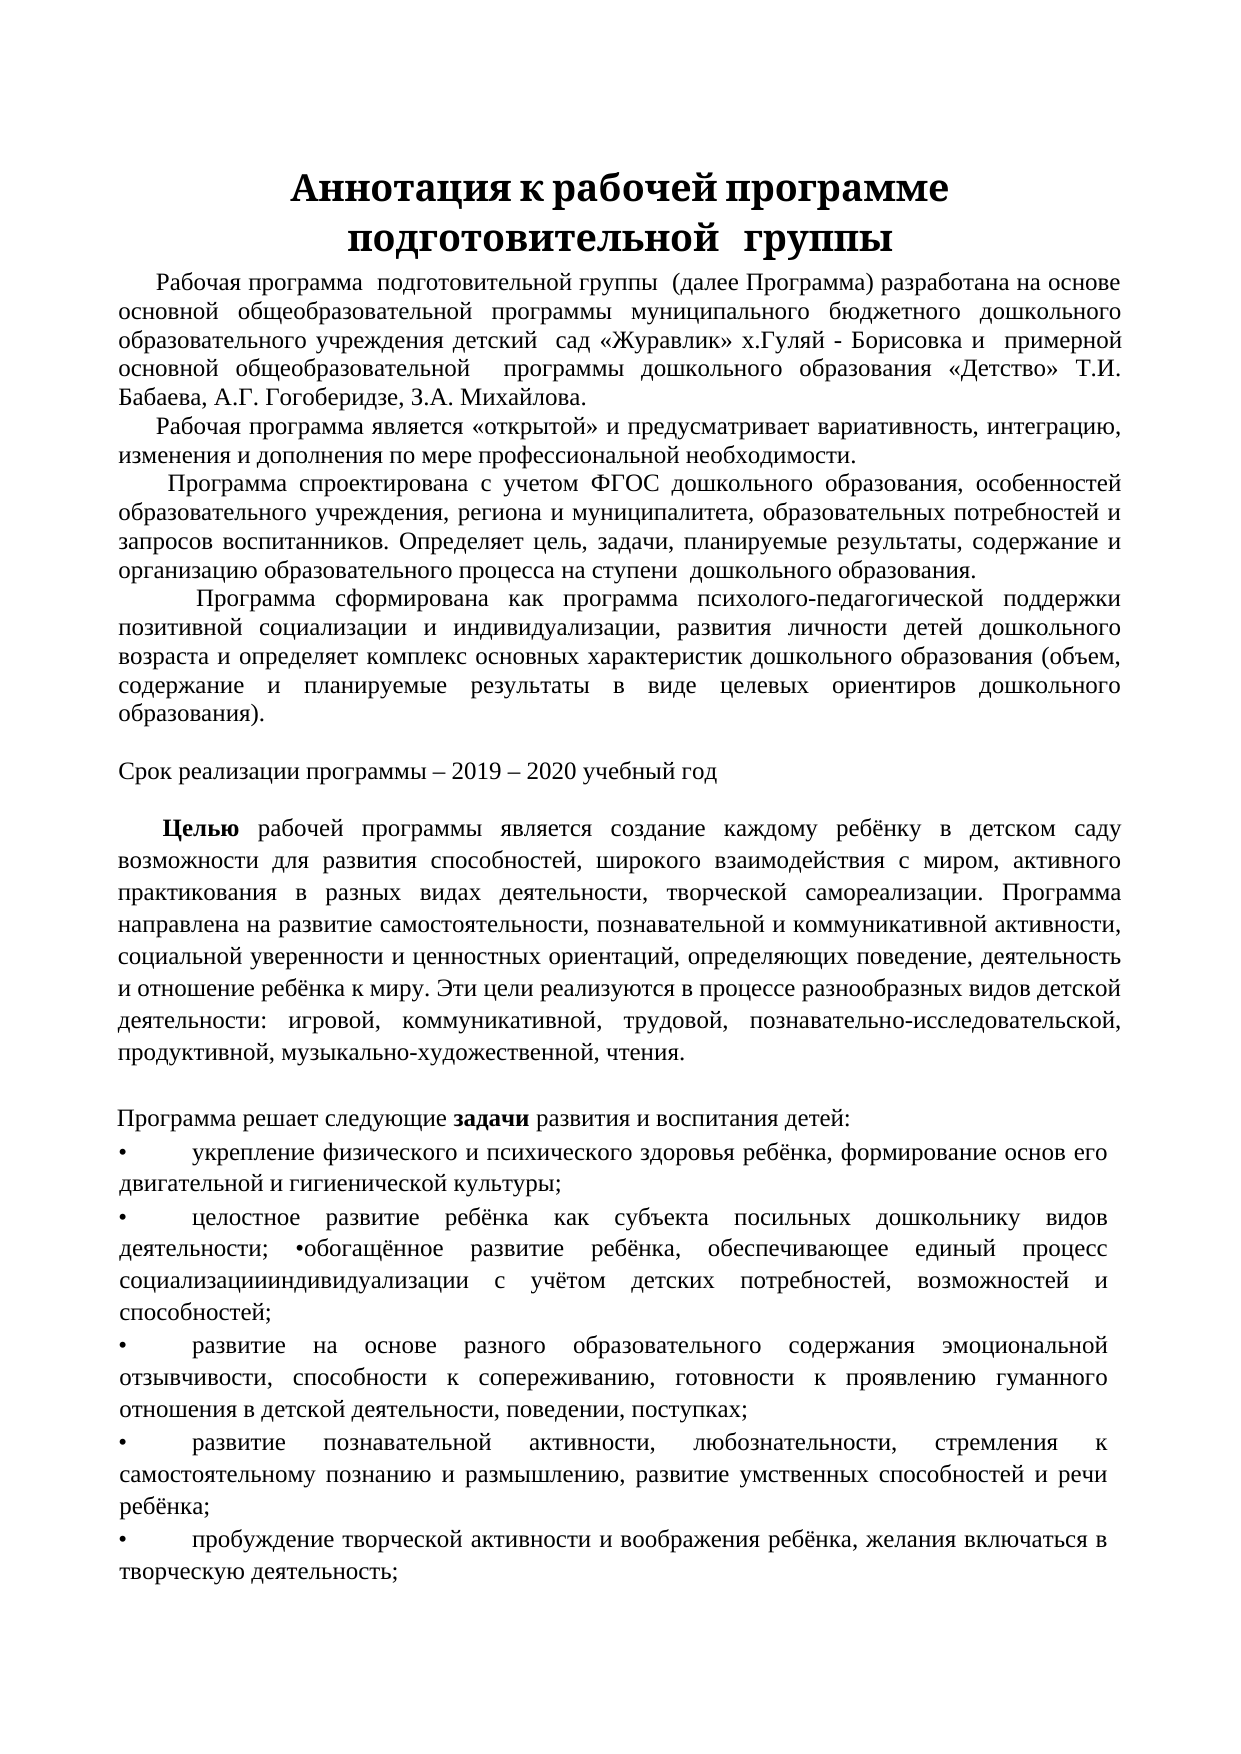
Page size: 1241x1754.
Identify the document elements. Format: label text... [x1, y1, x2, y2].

list развитие на основе разного образовательного содержания эмоциональной отзывчивости, способности к сопереживанию, готовности к проявлению гуманного отношения в детской деятельности, поведении, поступках; [118, 1331, 1108, 1423]
list развитие познавательной активности, любознательности, стремления к самостоятельному познанию и размышлению, развитие умственных способностей и речи ребёнка; [118, 1427, 1108, 1520]
subtitle Аннотация к рабочей программе подготовительной группы [118, 168, 1122, 261]
text Рабочая программа подготовительной группы (далее Программа) разработана на основе основной общеобразовательной программы муниципального бюджетного дошкольного образовательного учреждения детский сад «Журавлик» х.Гуляй - Борисовка и примерной основной общеобразовательной программы дошкольного образования «Детство» Т.И. Бабаева, А.Г. Гогоберидзе, З.А. Михайлова. [118, 267, 1122, 411]
text Рабочая программа является «открытой» и предусматривает вариативность, интеграцию, изменения и дополнения по мере профессиональной необходимости. [118, 411, 1122, 468]
list пробуждение творческой активности и воображения ребёнка, желания включаться в творческую деятельность; [118, 1524, 1108, 1585]
text Программа спроектирована с учетом ФГОС дошкольного образования, особенностей образовательного учреждения, региона и муниципалитета, образовательных потребностей и запросов воспитанников. Определяет цель, задачи, планируемые результаты, содержание и организацию образовательного процесса на ступени дошкольного образования. [118, 468, 1122, 583]
text Целью рабочей программы является создание каждому ребёнку в детском саду возможности для развития способностей, широкого взаимодействия с миром, активного практикования в разных видах деятельности, творческой самореализации. Программа направлена на развитие самостоятельности, познавательной и коммуникативной активности, социальной уверенности и ценностных ориентаций, определяющих поведение, деятельность и отношение ребёнка к миру. Эти цели реализуются в процессе разнообразных видов детской деятельности: игровой, коммуникативной, трудовой, познавательно-исследовательской, продуктивной, музыкально-художественной, чтения. [118, 813, 1122, 1065]
list целостное развитие ребёнка как субъекта посильных дошкольнику видов деятельности; •обогащённое развитие ребёнка, обеспечивающее единый процесс социализациииндивидуализации с учётом детских потребностей, возможностей и способностей; [118, 1202, 1108, 1326]
text Программа сформирована как программа психолого-педагогической поддержки позитивной социализации и индивидуализации, развития личности детей дошкольного возраста и определяет комплекс основных характеристик дошкольного образования (объем, содержание и планируемые результаты в виде целевых ориентиров дошкольного образования). [118, 583, 1122, 727]
text Программа решает следующие задачи развития и воспитания детей: [117, 1103, 1122, 1132]
text Срок реализации программы – 2019 – 2020 учебный год [118, 756, 1122, 785]
list укрепление физического и психического здоровья ребёнка, формирование основ его двигательной и гигиенической культуры; [118, 1137, 1108, 1197]
